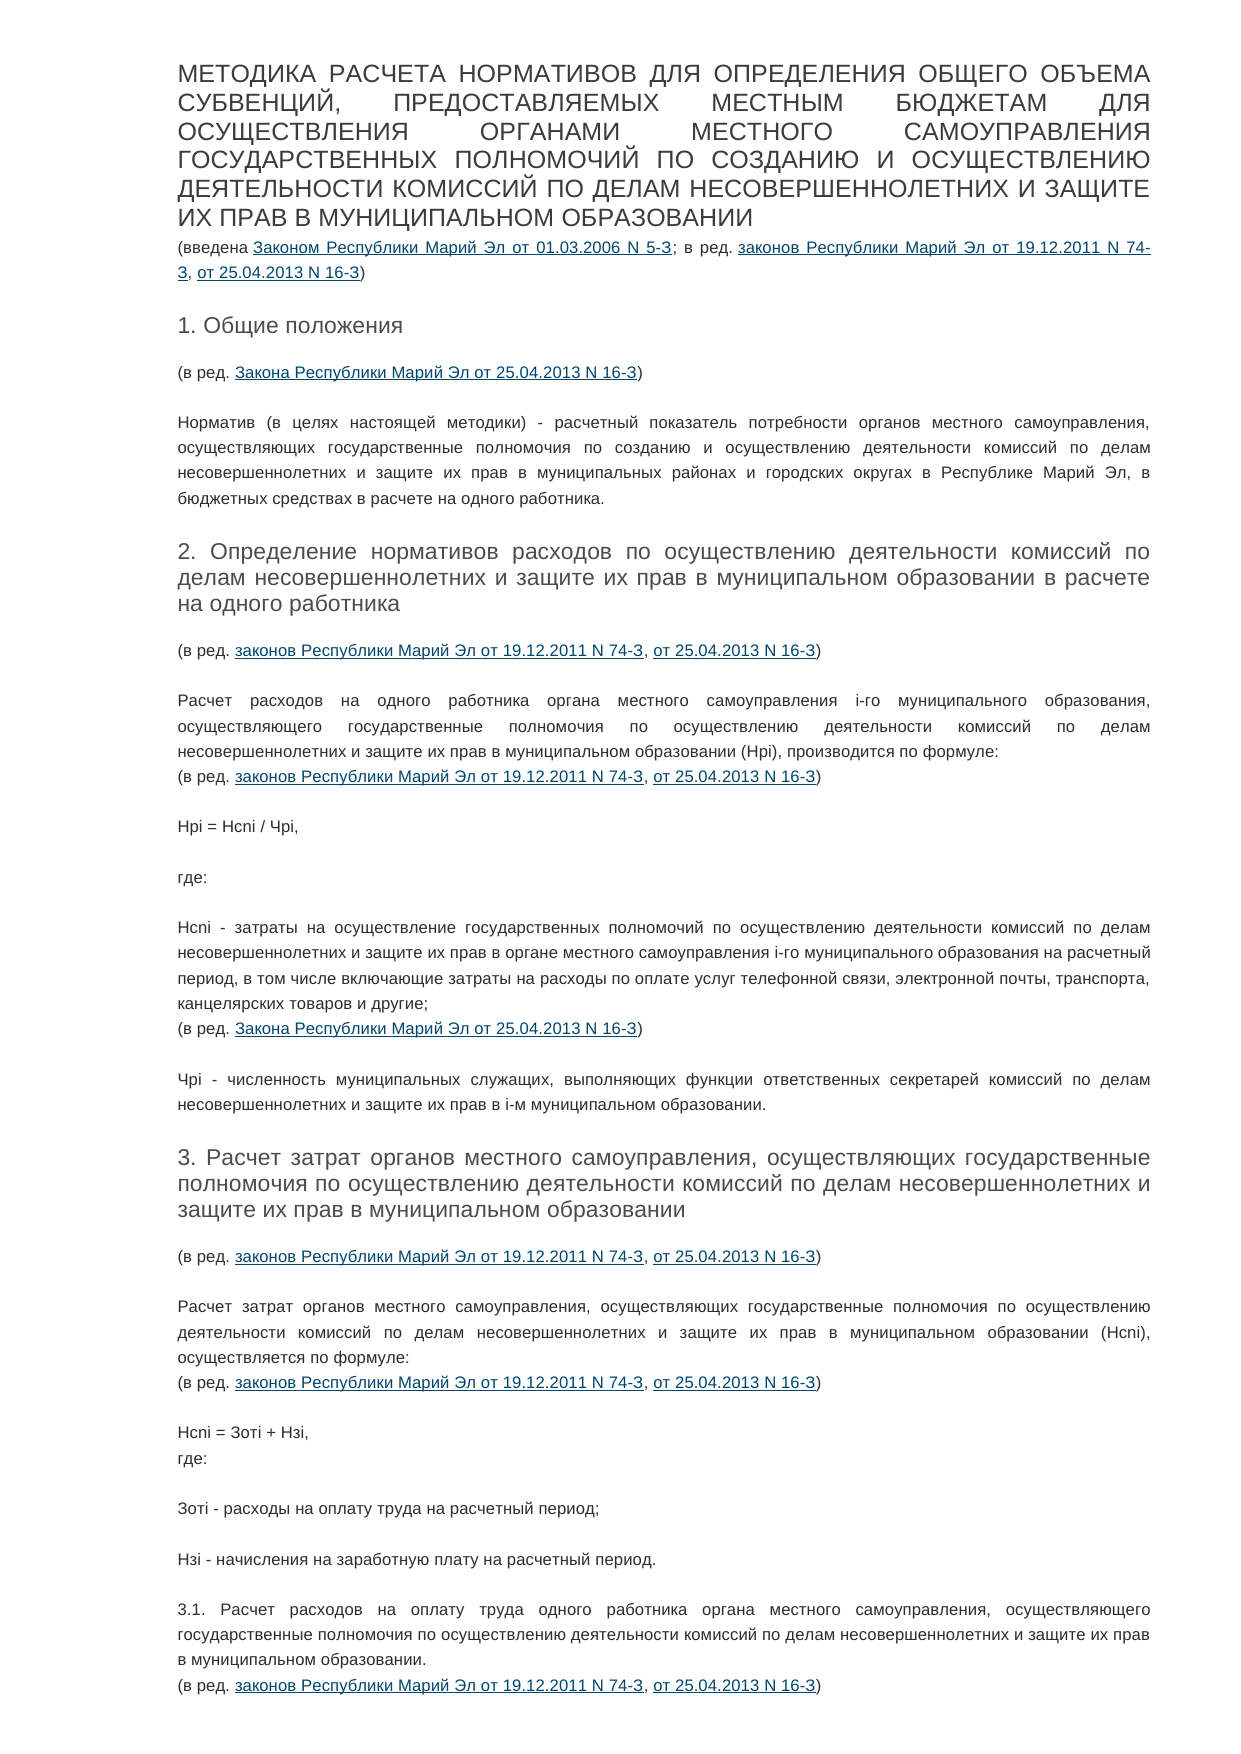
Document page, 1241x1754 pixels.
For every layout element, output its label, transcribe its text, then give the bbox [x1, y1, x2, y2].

text МЕТОДИКА РАСЧЕТА НОРМАТИВОВ ДЛЯ ОПРЕДЕЛЕНИЯ ОБЩЕГО ОБЪЕМА СУБВЕНЦИЙ, ПРЕДОСТАВЛЯЕМЫХ МЕСТНЫМ БЮДЖЕТАМ ДЛЯ ОСУЩЕСТВЛЕНИЯ ОРГАНАМИ МЕСТНОГО САМОУПРАВЛЕНИЯ ГОСУДАРСТВЕННЫХ ПОЛНОМОЧИЙ ПО СОЗДАНИЮ И ОСУЩЕСТВЛЕНИЮ ДЕЯТЕЛЬНОСТИ КОМИССИЙ ПО ДЕЛАМ НЕСОВЕРШЕННОЛЕТНИХ И ЗАЩИТЕ ИХ ПРАВ В МУНИЦИПАЛЬНОМ ОБРАЗОВАНИИ [177, 59, 1152, 232]
text (в ред. законов Республики Марий Эл от 19.12.2011 N 74-З, от 25.04.2013 N 16-З) [177, 635, 1152, 660]
text (в ред. законов Республики Марий Эл от 19.12.2011 N 74-З, от 25.04.2013 N 16-З) [177, 1241, 1152, 1266]
text Hcni - затраты на осуществление государственных полномочий по осуществлению деятельности комиссий по делам несовершеннолетних и защите их прав в органе местного самоуправления i-го муниципального образования на расчетный период, в том числе включающие затраты на расходы по оплате услуг телефонной связи, электронной почты, транспорта, канцелярских товаров и другие; [177, 887, 1152, 1013]
text 1. Общие положения [177, 312, 1152, 338]
text 2. Определение нормативов расходов по осуществлению деятельности комиссий по делам несовершеннолетних и защите их прав в муниципальном образовании в расчете на одного работника [177, 538, 1152, 617]
text Норматив (в целях настоящей методики) - расчетный показатель потребности органов местного самоуправления, осуществляющих государственные полномочия по созданию и осуществлению деятельности комиссий по делам несовершеннолетних и защите их прав в муниципальных районах и городских округах в Республике Марий Эл, в бюджетных средствах в расчете на одного работника. [177, 382, 1152, 508]
text (в ред. Закона Республики Марий Эл от 25.04.2013 N 16-З) [177, 1013, 1152, 1038]
text Нзi - начисления на заработную плату на расчетный период. [177, 1518, 1152, 1568]
text Чpi - численность муниципальных служащих, выполняющих функции ответственных секретарей комиссий по делам несовершеннолетних и защите их прав в i-м муниципальном образовании. [177, 1038, 1152, 1114]
text (в ред. законов Республики Марий Эл от 19.12.2011 N 74-З, от 25.04.2013 N 16-З) [177, 1669, 1152, 1694]
text Hcni = Зотi + Нзi, [177, 1392, 1152, 1442]
text Расчет затрат органов местного самоуправления, осуществляющих государственные полномочия по осуществлению деятельности комиссий по делам несовершеннолетних и защите их прав в муниципальном образовании (Нcni), осуществляется по формуле: [177, 1266, 1152, 1367]
text 3. Расчет затрат органов местного самоуправления, осуществляющих государственные полномочия по осуществлению деятельности комиссий по делам несовершеннолетних и защите их прав в муниципальном образовании [177, 1144, 1152, 1223]
text Нрi = Hcni / Чpi, [177, 786, 1152, 836]
text (в ред. законов Республики Марий Эл от 19.12.2011 N 74-З, от 25.04.2013 N 16-З) [177, 1367, 1152, 1392]
text (введена Законом Республики Марий Эл от 01.03.2006 N 5-З; в ред. законов Республики Марий Эл от 19.12.2011 N 74-З, от 25.04.2013 N 16-З) [177, 232, 1152, 282]
text где: [177, 836, 1152, 887]
text (в ред. Закона Республики Марий Эл от 25.04.2013 N 16-З) [177, 356, 1152, 382]
text где: [177, 1442, 1152, 1468]
text Расчет расходов на одного работника органа местного самоуправления i-го муниципального образования, осуществляющего государственные полномочия по осуществлению деятельности комиссий по делам несовершеннолетних и защите их прав в муниципальном образовании (Нрi), производится по формуле: [177, 660, 1152, 761]
text (в ред. законов Республики Марий Эл от 19.12.2011 N 74-З, от 25.04.2013 N 16-З) [177, 761, 1152, 786]
text Зотi - расходы на оплату труда на расчетный период; [177, 1493, 1152, 1518]
text 3.1. Расчет расходов на оплату труда одного работника органа местного самоуправления, осуществляющего государственные полномочия по осуществлению деятельности комиссий по делам несовершеннолетних и защите их прав в муниципальном образовании. [177, 1568, 1152, 1669]
